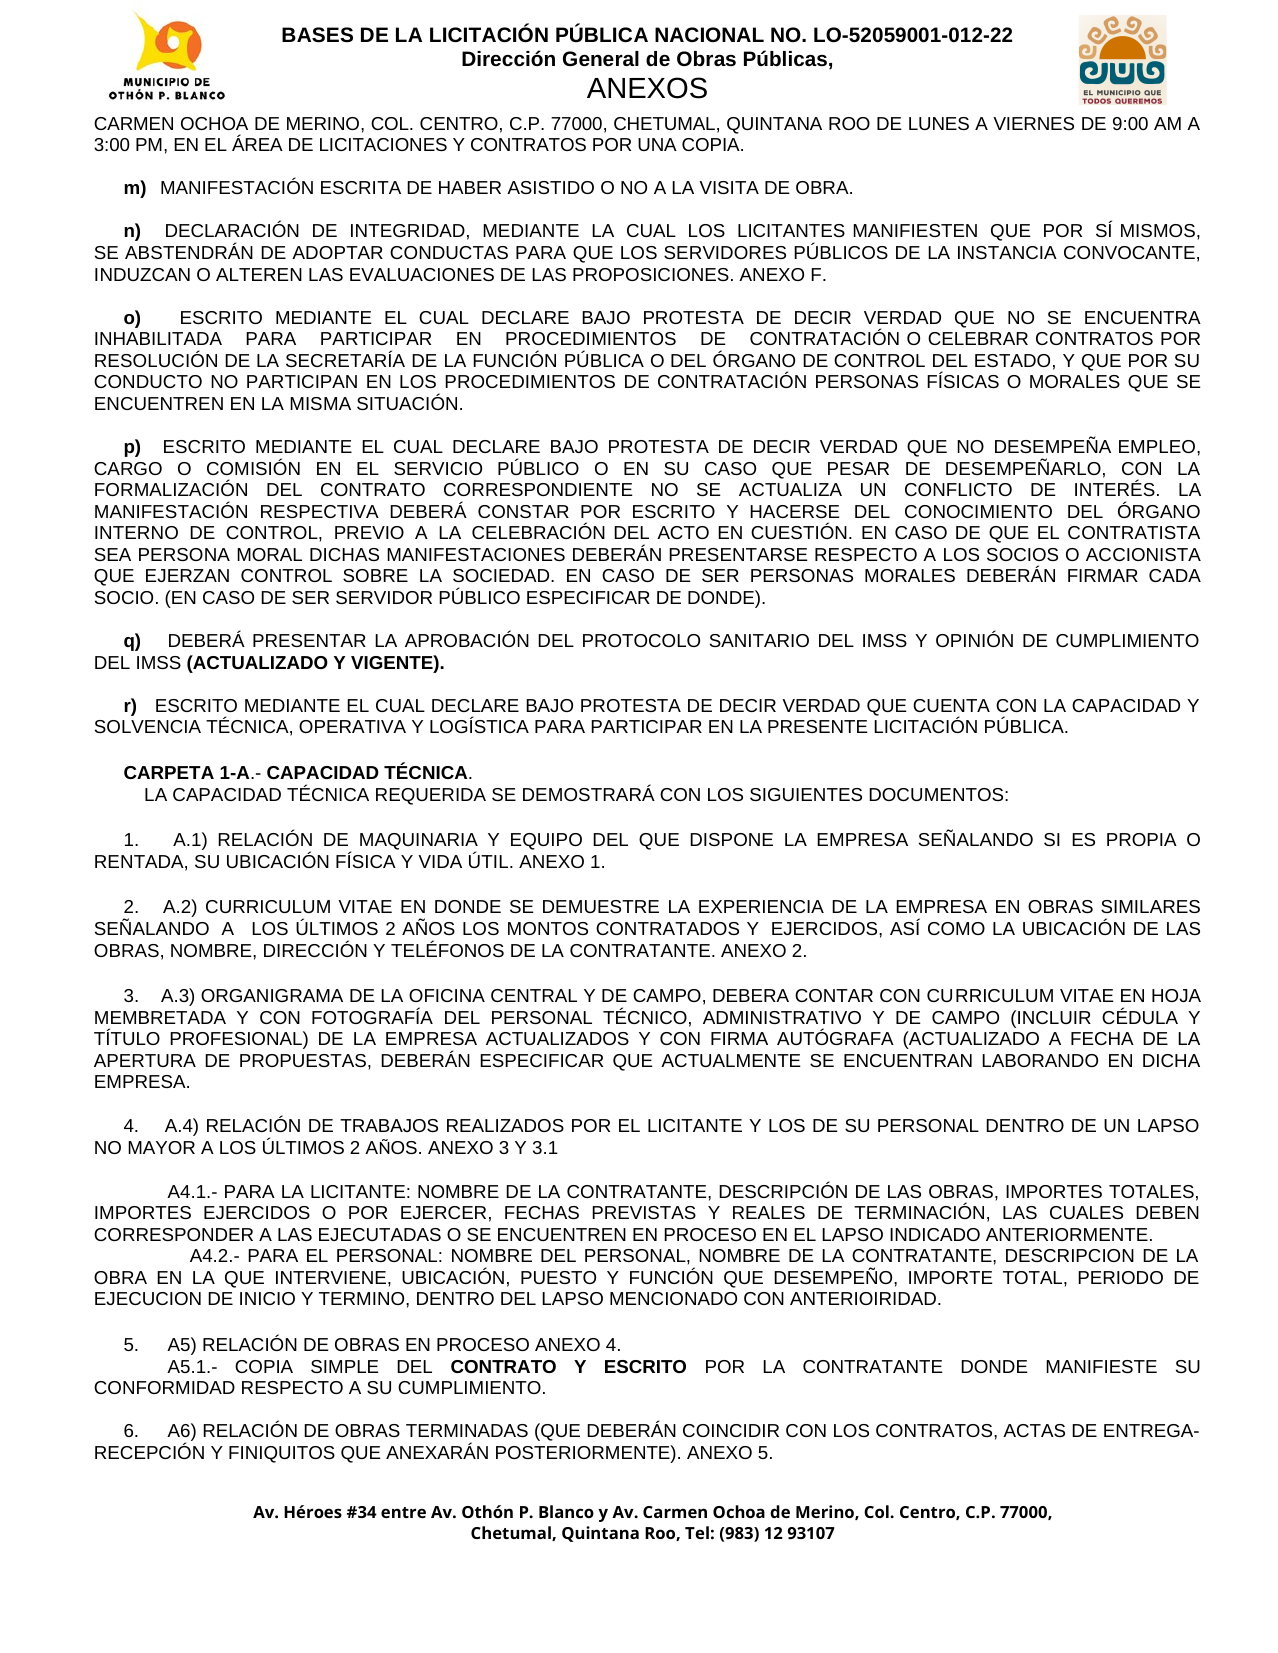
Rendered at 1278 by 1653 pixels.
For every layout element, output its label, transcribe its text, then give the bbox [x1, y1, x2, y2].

text r) ESCRITO MEDIANTE EL CUAL DECLARE BAJO PROTESTA DE DECIR VERDAD QUE CUENTA CON LA CAPACIDAD Y SOLVENCIA TÉCNICA, OPERATIVA Y LOGÍSTICA PARA PARTICIPAR EN LA PRESENTE LICITACIÓN PÚBLICA. [94, 695, 1201, 738]
text n) DECLARACIÓN DE INTEGRIDAD, MEDIANTE LA CUAL LOS LICITANTES MANIFIESTEN QUE POR SÍ MISMOS, SE ABSTENDRÁN DE ADOPTAR CONDUCTAS PARA QUE LOS SERVIDORES PÚBLICOS DE LA INSTANCIA CONVOCANTE, INDUZCAN O ALTEREN LAS EVALUACIONES DE LAS PROPOSICIONES. ANEXO F. [94, 220, 1201, 285]
text 6. A6) RELACIÓN DE OBRAS TERMINADAS (QUE DEBERÁN COINCIDIR CON LOS CONTRATOS, ACTAS DE ENTREGA-RECEPCIÓN Y FINIQUITOS QUE ANEXARÁN POSTERIORMENTE). ANEXO 5. [94, 1420, 1201, 1463]
text A4.1.- PARA LA LICITANTE: NOMBRE DE LA CONTRATANTE, DESCRIPCIÓN DE LAS OBRAS, IMPORTES TOTALES, IMPORTES EJERCIDOS O POR EJERCER, FECHAS PREVISTAS Y REALES DE TERMINACIÓN, LAS CUALES DEBEN CORRESPONDER A LAS EJECUTADAS O SE ENCUENTREN EN PROCESO EN EL LAPSO INDICADO ANTERIORMENTE. [94, 1180, 1201, 1245]
text 1. A.1) RELACIÓN DE MAQUINARIA Y EQUIPO DEL QUE DISPONE LA EMPRESA SEÑALANDO SI ES PROPIA O RENTADA, SU UBICACIÓN FÍSICA Y VIDA ÚTIL. ANEXO 1. [94, 829, 1201, 872]
text 4. A.4) RELACIÓN DE TRABAJOS REALIZADOS POR EL LICITANTE Y LOS DE SU PERSONAL DENTRO DE UN LAPSO NO MAYOR A LOS ÚLTIMOS 2 AÑOS. ANEXO 3 Y 3.1 [94, 1114, 1201, 1159]
text m) MANIFESTACIÓN ESCRITA DE HABER ASISTIDO O NO A LA VISITA DE OBRA. [94, 177, 1201, 199]
picture [1078, 15, 1167, 105]
text CARPETA 1-A.- CAPACIDAD TÉCNICA. [94, 762, 1201, 783]
text A5.1.- COPIA SIMPLE DEL CONTRATO Y ESCRITO POR LA CONTRATANTE DONDE MANIFIESTE SU CONFORMIDAD RESPECTO A SU CUMPLIMIENTO. [94, 1355, 1201, 1398]
text 2. A.2) CURRICULUM VITAE EN DONDE SE DEMUESTRE LA EXPERIENCIA DE LA EMPRESA EN OBRAS SIMILARES SEÑALANDO A LOS ÚLTIMOS 2 AÑOS LOS MONTOS CONTRATADOS Y EJERCIDOS, ASÍ COMO LA UBICACIÓN DE LAS OBRAS, NOMBRE, DIRECCIÓN Y TELÉFONOS DE LA CONTRATANTE. ANEXO 2. [94, 896, 1201, 961]
text q) DEBERÁ PRESENTAR LA APROBACIÓN DEL PROTOCOLO SANITARIO DEL IMSS Y OPINIÓN DE CUMPLIMIENTO DEL IMSS (ACTUALIZADO Y VIGENTE). [94, 630, 1201, 673]
text p) ESCRITO MEDIANTE EL CUAL DECLARE BAJO PROTESTA DE DECIR VERDAD QUE NO DESEMPEÑA EMPLEO, CARGO O COMISIÓN EN EL SERVICIO PÚBLICO O EN SU CASO QUE PESAR DE DESEMPEÑARLO, CON LA FORMALIZACIÓN DEL CONTRATO CORRESPONDIENTE NO SE ACTUALIZA UN CONFLICTO DE INTERÉS. LA MANIFESTACIÓN RESPECTIVA DEBERÁ CONSTAR POR ESCRITO Y HACERSE DEL CONOCIMIENTO DEL ÓRGANO INTERNO DE CONTROL, PREVIO A LA CELEBRACIÓN DEL ACTO EN CUESTIÓN. EN CASO DE QUE EL CONTRATISTA SEA PERSONA MORAL DICHAS MANIFESTACIONES DEBERÁN PRESENTARSE RESPECTO A LOS SOCIOS O ACCIONISTA QUE EJERZAN CONTROL SOBRE LA SOCIEDAD. EN CASO DE SER PERSONAS MORALES DEBERÁN FIRMAR CADA SOCIO. (EN CASO DE SER SERVIDOR PÚBLICO ESPECIFICAR DE DONDE). [94, 436, 1201, 608]
text o) ESCRITO MEDIANTE EL CUAL DECLARE BAJO PROTESTA DE DECIR VERDAD QUE NO SE ENCUENTRA INHABILITADA PARA PARTICIPAR EN PROCEDIMIENTOS DE CONTRATACIÓN O CELEBRAR CONTRATOS POR RESOLUCIÓN DE LA SECRETARÍA DE LA FUNCIÓN PÚBLICA O DEL ÓRGANO DE CONTROL DEL ESTADO, Y QUE POR SU CONDUCTO NO PARTICIPAN EN LOS PROCEDIMIENTOS DE CONTRATACIÓN PERSONAS FÍSICAS O MORALES QUE SE ENCUENTREN EN LA MISMA SITUACIÓN. [94, 307, 1201, 414]
picture [104, 0, 237, 112]
text A4.2.- PARA EL PERSONAL: NOMBRE DEL PERSONAL, NOMBRE DE LA CONTRATANTE, DESCRIPCION DE LA OBRA EN LA QUE INTERVIENE, UBICACIÓN, PUESTO Y FUNCIÓN QUE DESEMPEÑO, IMPORTE TOTAL, PERIODO DE EJECUCION DE INICIO Y TERMINO, DENTRO DEL LAPSO MENCIONADO CON ANTERIOIRIDAD. [94, 1245, 1201, 1310]
text LA CAPACIDAD TÉCNICA REQUERIDA SE DEMOSTRARÁ CON LOS SIGUIENTES DOCUMENTOS: [94, 783, 1201, 805]
text 3. A.3) ORGANIGRAMA DE LA OFICINA CENTRAL Y DE CAMPO, DEBERA CONTAR CON CURRICULUM VITAE EN HOJA MEMBRETADA Y CON FOTOGRAFÍA DEL PERSONAL TÉCNICO, ADMINISTRATIVO Y DE CAMPO (INCLUIR CÉDULA Y TÍTULO PROFESIONAL) DE LA EMPRESA ACTUALIZADOS Y CON FIRMA AUTÓGRAFA (ACTUALIZADO A FECHA DE LA APERTURA DE PROPUESTAS, DEBERÁN ESPECIFICAR QUE ACTUALMENTE SE ENCUENTRAN LABORANDO EN DICHA EMPRESA. [94, 985, 1201, 1093]
text 5. A5) RELACIÓN DE OBRAS EN PROCESO ANEXO 4. [94, 1334, 1201, 1355]
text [94, 112, 1201, 156]
